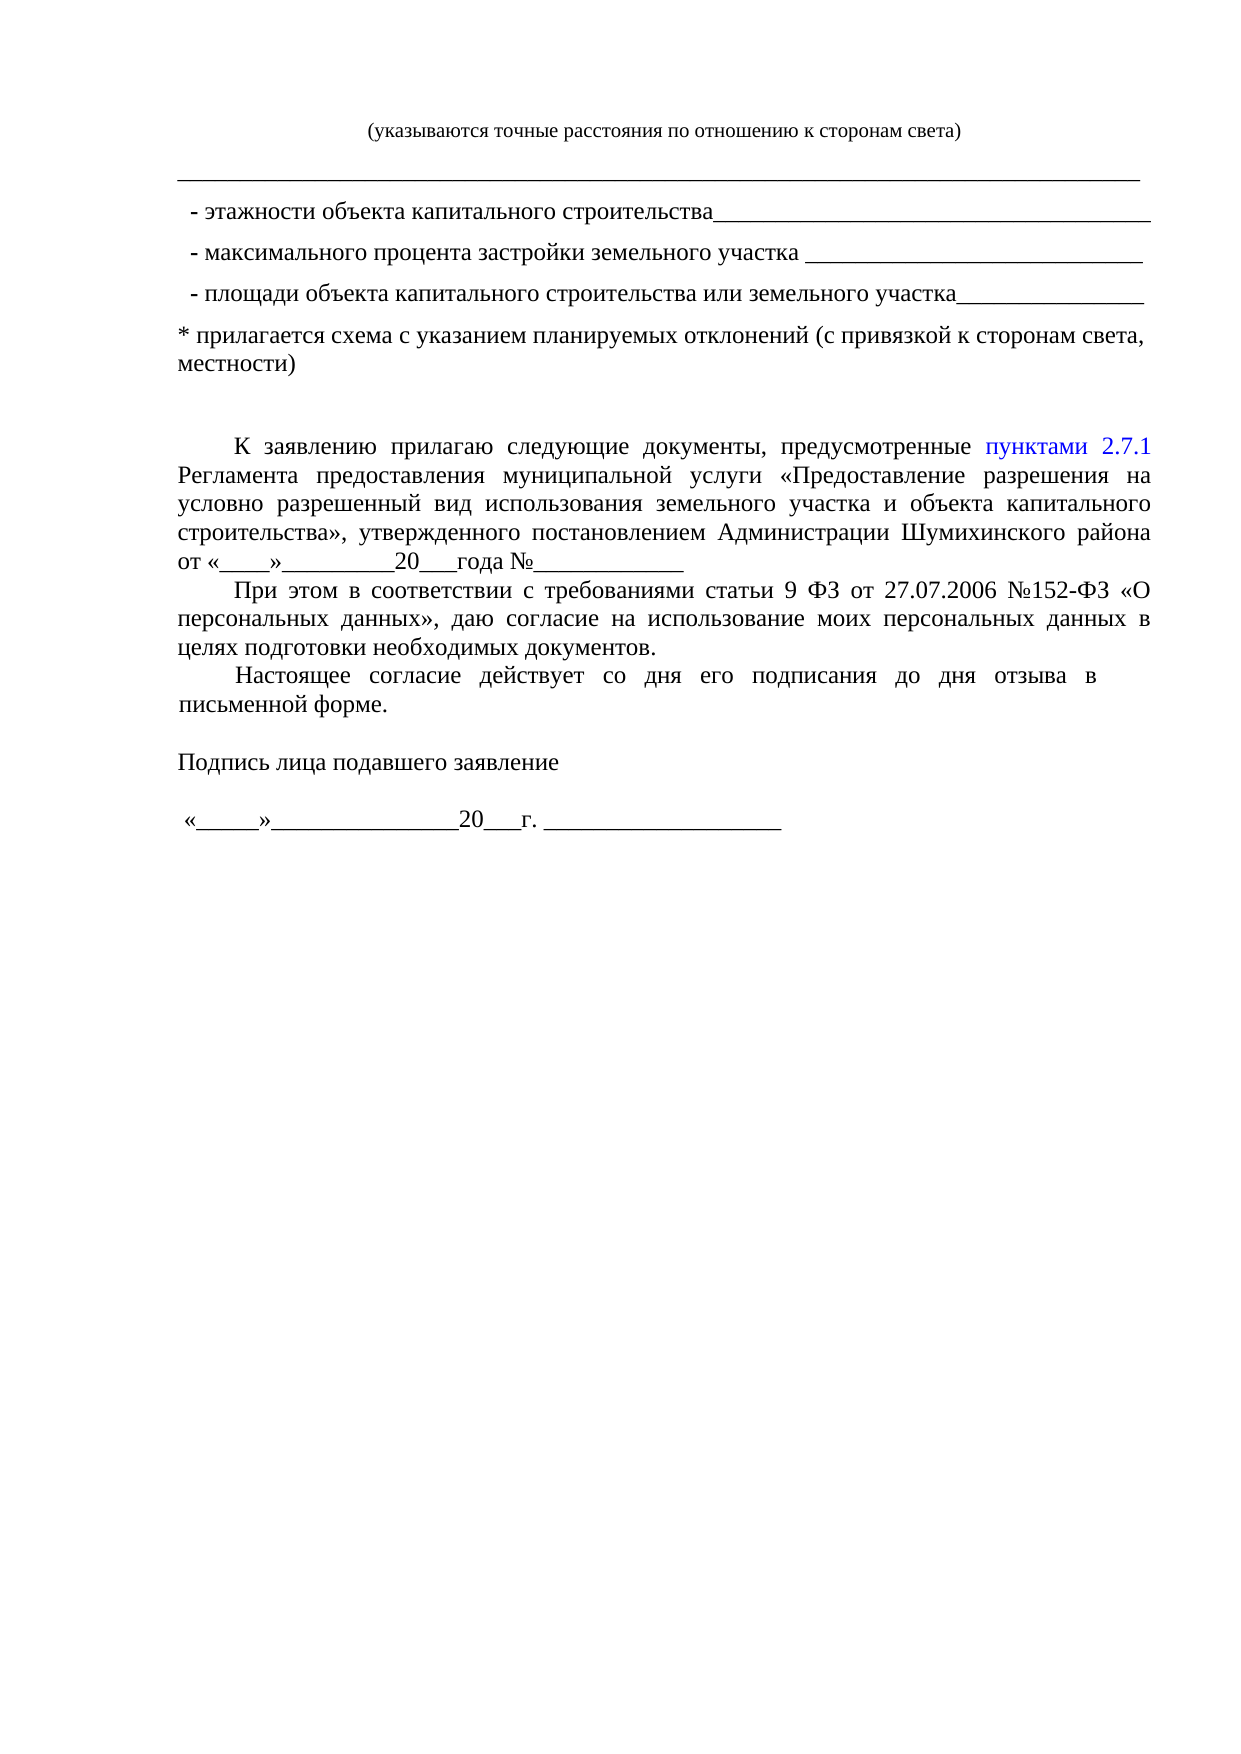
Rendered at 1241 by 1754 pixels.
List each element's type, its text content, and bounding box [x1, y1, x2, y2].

text - площади объекта капитального строительства или земельного участка_______________ [177, 278, 1152, 307]
text _____________________________________________________________________________ [177, 155, 1152, 183]
text * прилагается схема с указанием планируемых отклонений (с привязкой к сторонам света, местности) [177, 320, 1152, 377]
text - этажности объекта капитального строительства___________________________________ [177, 196, 1152, 225]
text Настоящее согласие действует со дня его подписания до дня отзыва в письменной форме. [179, 661, 1098, 718]
text - максимального процента застройки земельного участка ___________________________ [177, 237, 1152, 266]
text Подпись лица подавшего заявление [177, 747, 1152, 776]
text К заявлению прилагаю следующие документы, предусмотренные пунктами 2.7.1 Регламента предоставления муниципальной услуги «Предоставление разрешения на условно разрешенный вид использования земельного участка и объекта капитального строительства», утвержденного постановлением Администрации Шумихинского района от «____»_________20___года №____________ [177, 431, 1152, 575]
text При этом в соответствии с требованиями статьи 9 ФЗ от 27.07.2006 №152-ФЗ «О персональных данных», даю согласие на использование моих персональных данных в целях подготовки необходимых документов. [177, 575, 1152, 661]
text «_____»_______________20___г. ___________________ [177, 804, 1152, 833]
text (указываются точные расстояния по отношению к сторонам света) [177, 118, 1152, 142]
